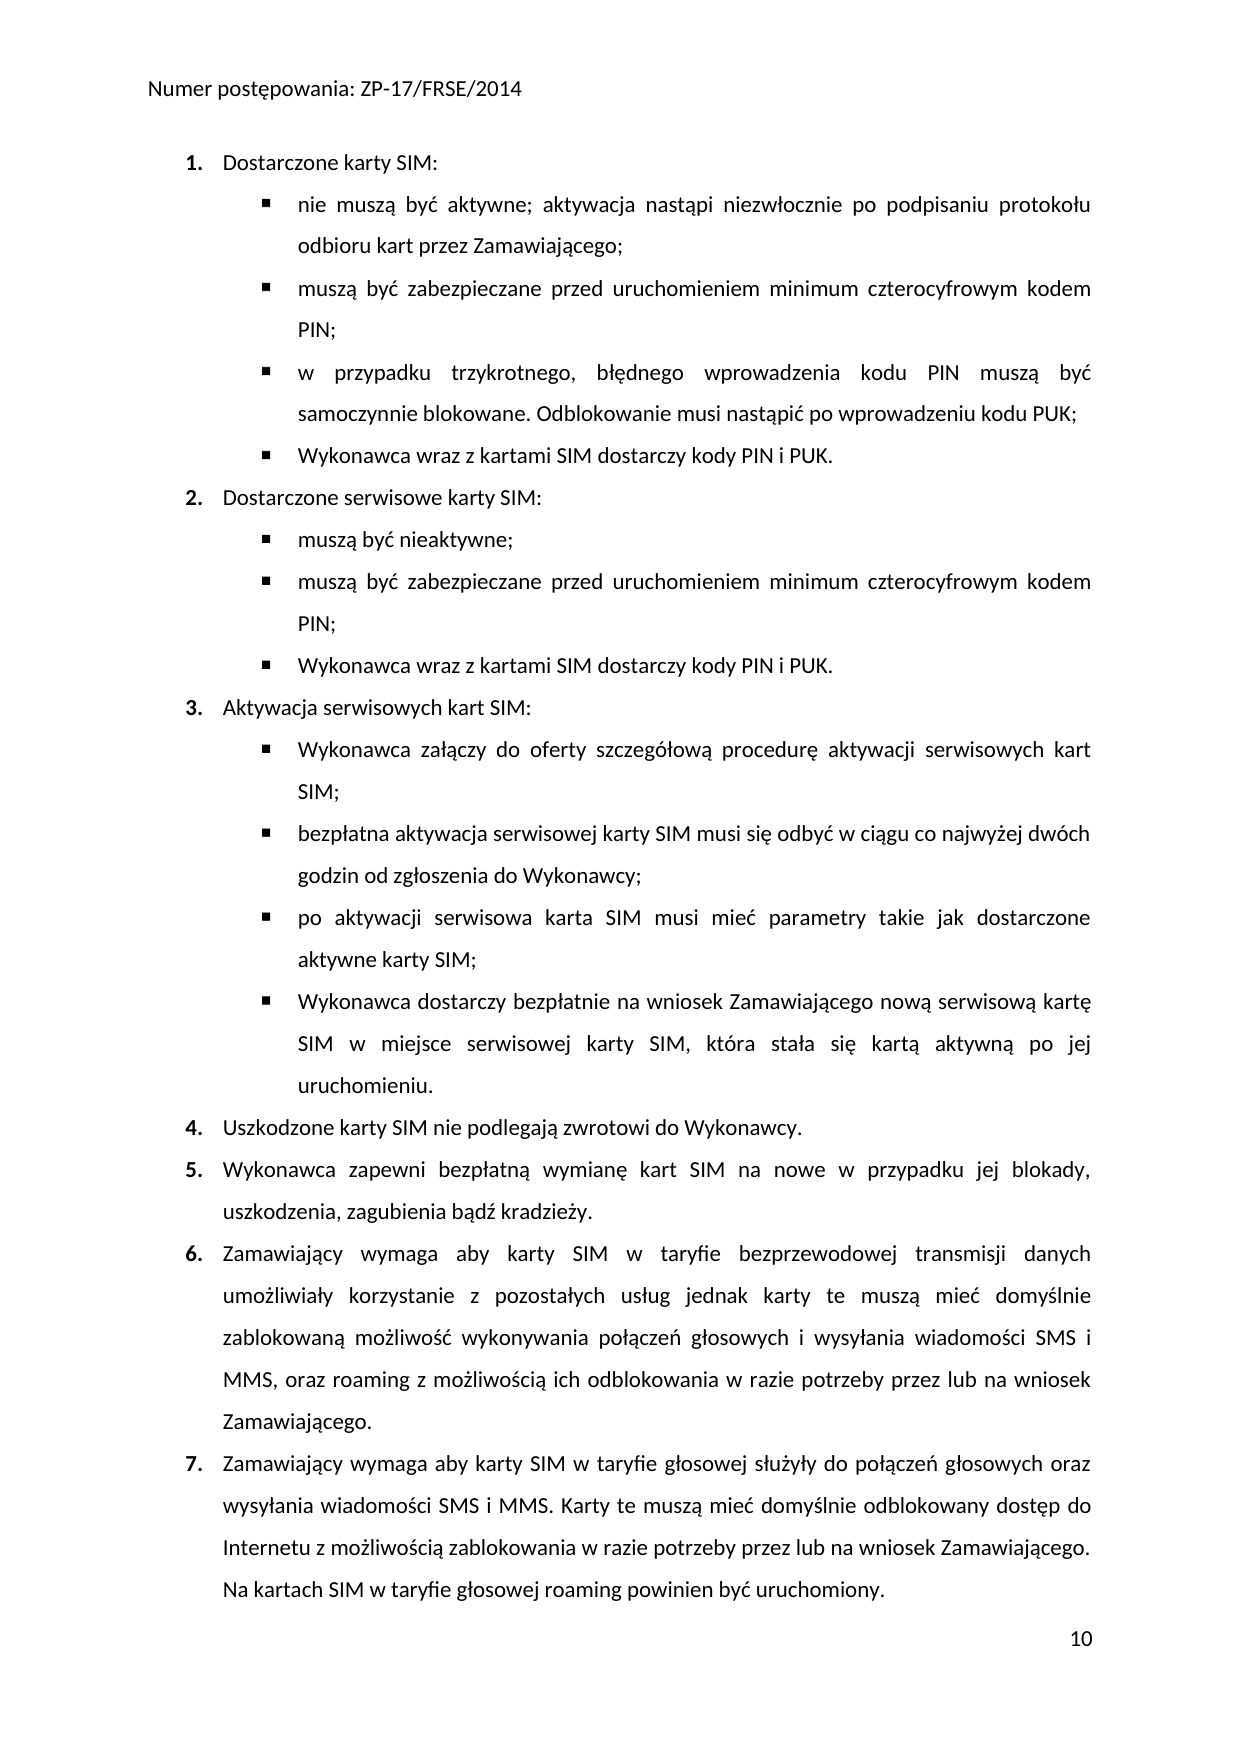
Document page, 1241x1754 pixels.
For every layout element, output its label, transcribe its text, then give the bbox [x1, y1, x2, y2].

list Uszkodzone karty SIM nie podlegają zwrotowi do Wykonawcy. [185, 1113, 1092, 1141]
list muszą być zabezpieczane przed uruchomieniem minimum czterocyfrowym kodem PIN; [260, 274, 1092, 344]
list Wykonawca wraz z kartami SIM dostarczy kody PIN i PUK. [260, 651, 1092, 679]
list muszą być nieaktywne; [260, 526, 1092, 553]
list Aktywacja serwisowych kart SIM: [185, 693, 1092, 721]
list Wykonawca zapewni bezpłatną wymianę kart SIM na nowe w przypadku jej blokady, uszkodzenia, zagubienia bądź kradzieży. [185, 1155, 1092, 1225]
list bezpłatna aktywacja serwisowej karty SIM musi się odbyć w ciągu co najwyżej dwóch godzin od zgłoszenia do Wykonawcy; [260, 819, 1092, 889]
list po aktywacji serwisowa karta SIM musi mieć parametry takie jak dostarczone aktywne karty SIM; [260, 903, 1092, 973]
list Dostarczone serwisowe karty SIM: [185, 483, 1092, 512]
list muszą być zabezpieczane przed uruchomieniem minimum czterocyfrowym kodem PIN; [260, 567, 1092, 637]
list w przypadku trzykrotnego, błędnego wprowadzenia kodu PIN muszą być samoczynnie blokowane. Odblokowanie musi nastąpić po wprowadzeniu kodu PUK; [260, 358, 1092, 428]
list Wykonawca załączy do oferty szczegółową procedurę aktywacji serwisowych kart SIM; [260, 735, 1092, 805]
list Dostarczone karty SIM: [185, 148, 1092, 176]
list Zamawiający wymaga aby karty SIM w taryfie głosowej służyły do połączeń głosowych oraz wysyłania wiadomości SMS i MMS. Karty te muszą mieć domyślnie odblokowany dostęp do Internetu z możliwością zablokowania w razie potrzeby przez lub na wniosek Zamawiającego. Na kartach SIM w taryfie głosowej roaming powinien być uruchomiony. [185, 1449, 1092, 1603]
list Zamawiający wymaga aby karty SIM w taryfie bezprzewodowej transmisji danych umożliwiały korzystanie z pozostałych usług jednak karty te muszą mieć domyślnie zablokowaną możliwość wykonywania połączeń głosowych i wysyłania wiadomości SMS i MMS, oraz roaming z możliwością ich odblokowania w razie potrzeby przez lub na wniosek Zamawiającego. [185, 1239, 1092, 1435]
list Wykonawca wraz z kartami SIM dostarczy kody PIN i PUK. [260, 442, 1092, 469]
list nie muszą być aktywne; aktywacja nastąpi niezwłocznie po podpisaniu protokołu odbioru kart przez Zamawiającego; [260, 190, 1092, 260]
list Wykonawca dostarczy bezpłatnie na wniosek Zamawiającego nową serwisową kartę SIM w miejsce serwisowej karty SIM, która stała się kartą aktywną po jej uruchomieniu. [260, 987, 1092, 1099]
